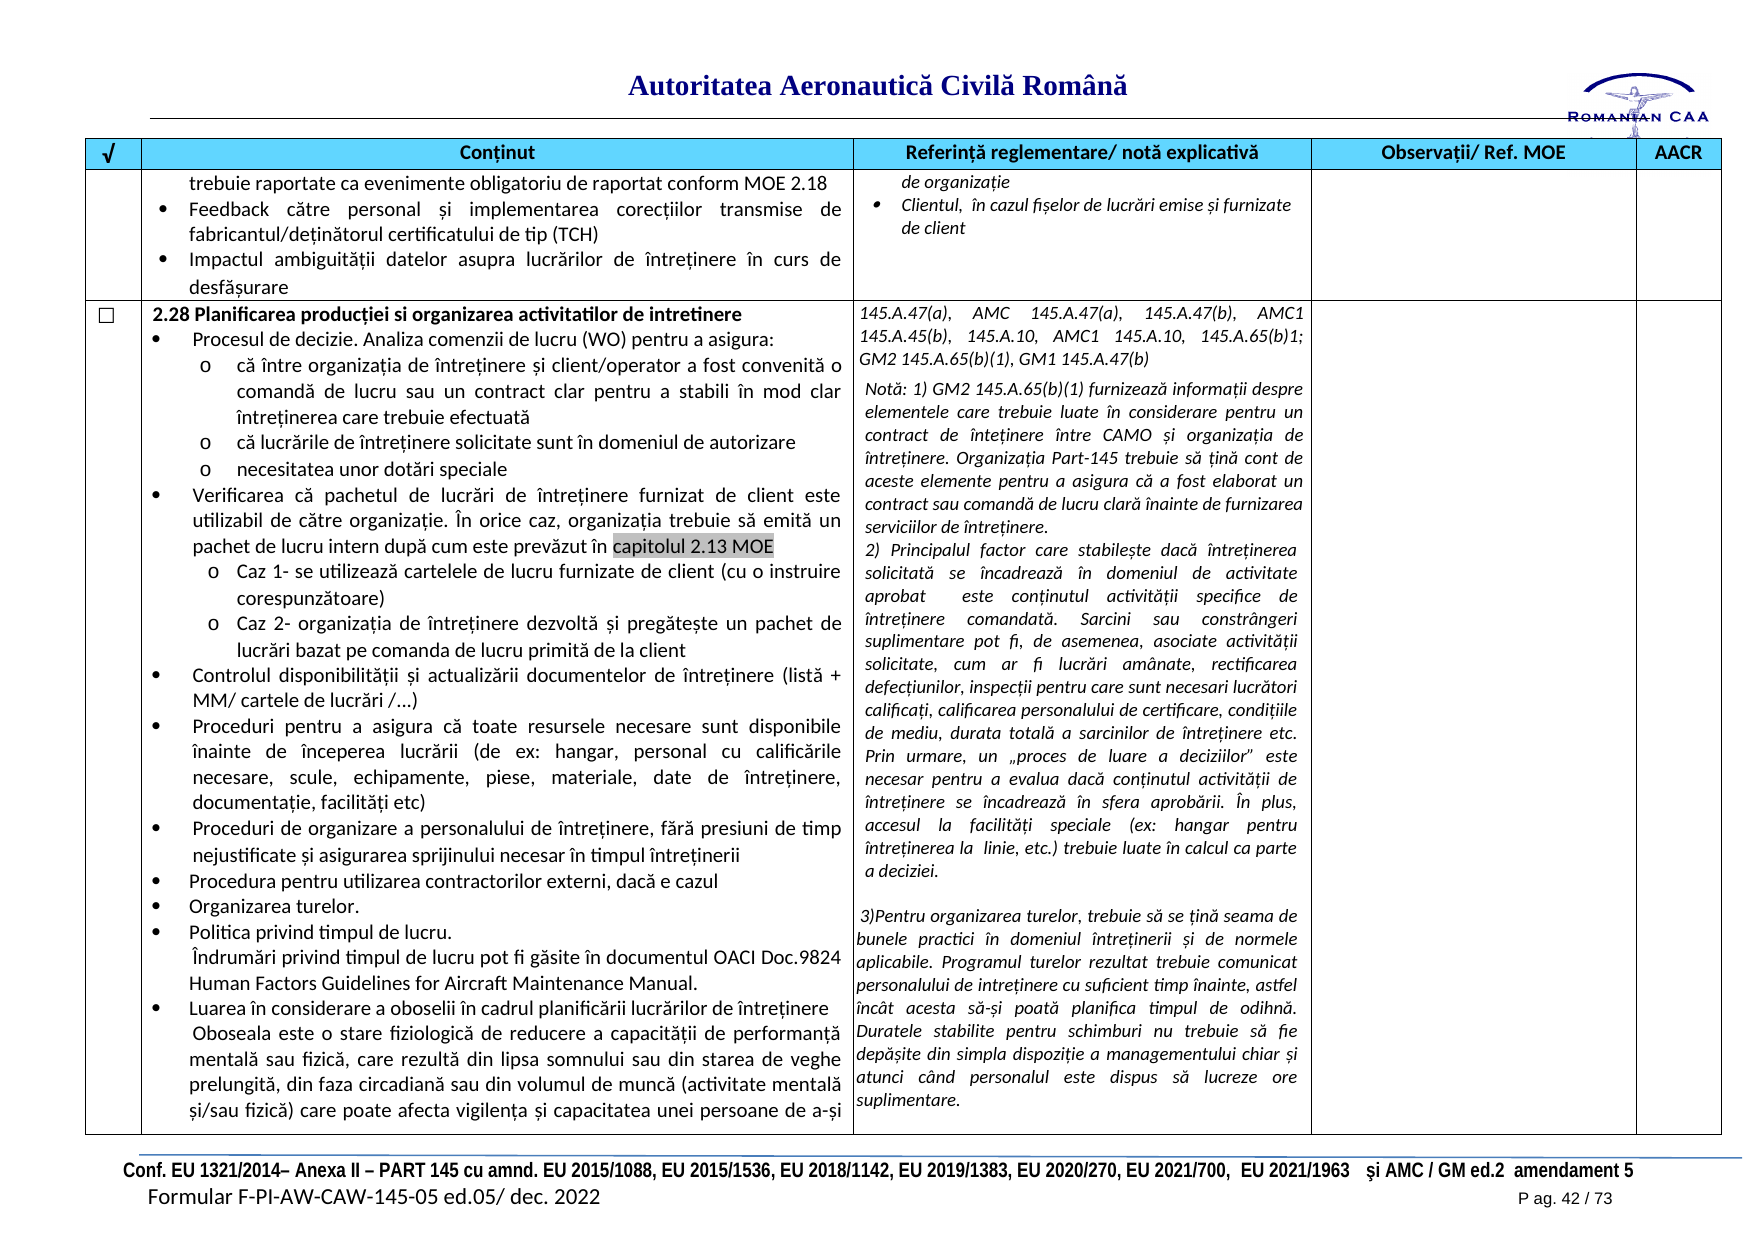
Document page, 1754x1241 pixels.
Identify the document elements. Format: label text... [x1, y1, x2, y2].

table_header Conținut [142, 139, 853, 169]
table_cell [1637, 301, 1721, 1134]
table_header AACR [1637, 139, 1721, 169]
table_header √ [86, 139, 141, 169]
table_cell [1312, 170, 1636, 300]
table_cell [1637, 170, 1721, 300]
table_header Referință reglementare/ notă explicativă [854, 139, 1311, 169]
table_header Observații/ Ref. MOE [1312, 139, 1636, 169]
table_cell [1312, 301, 1636, 1134]
picture [1567, 73, 1713, 138]
